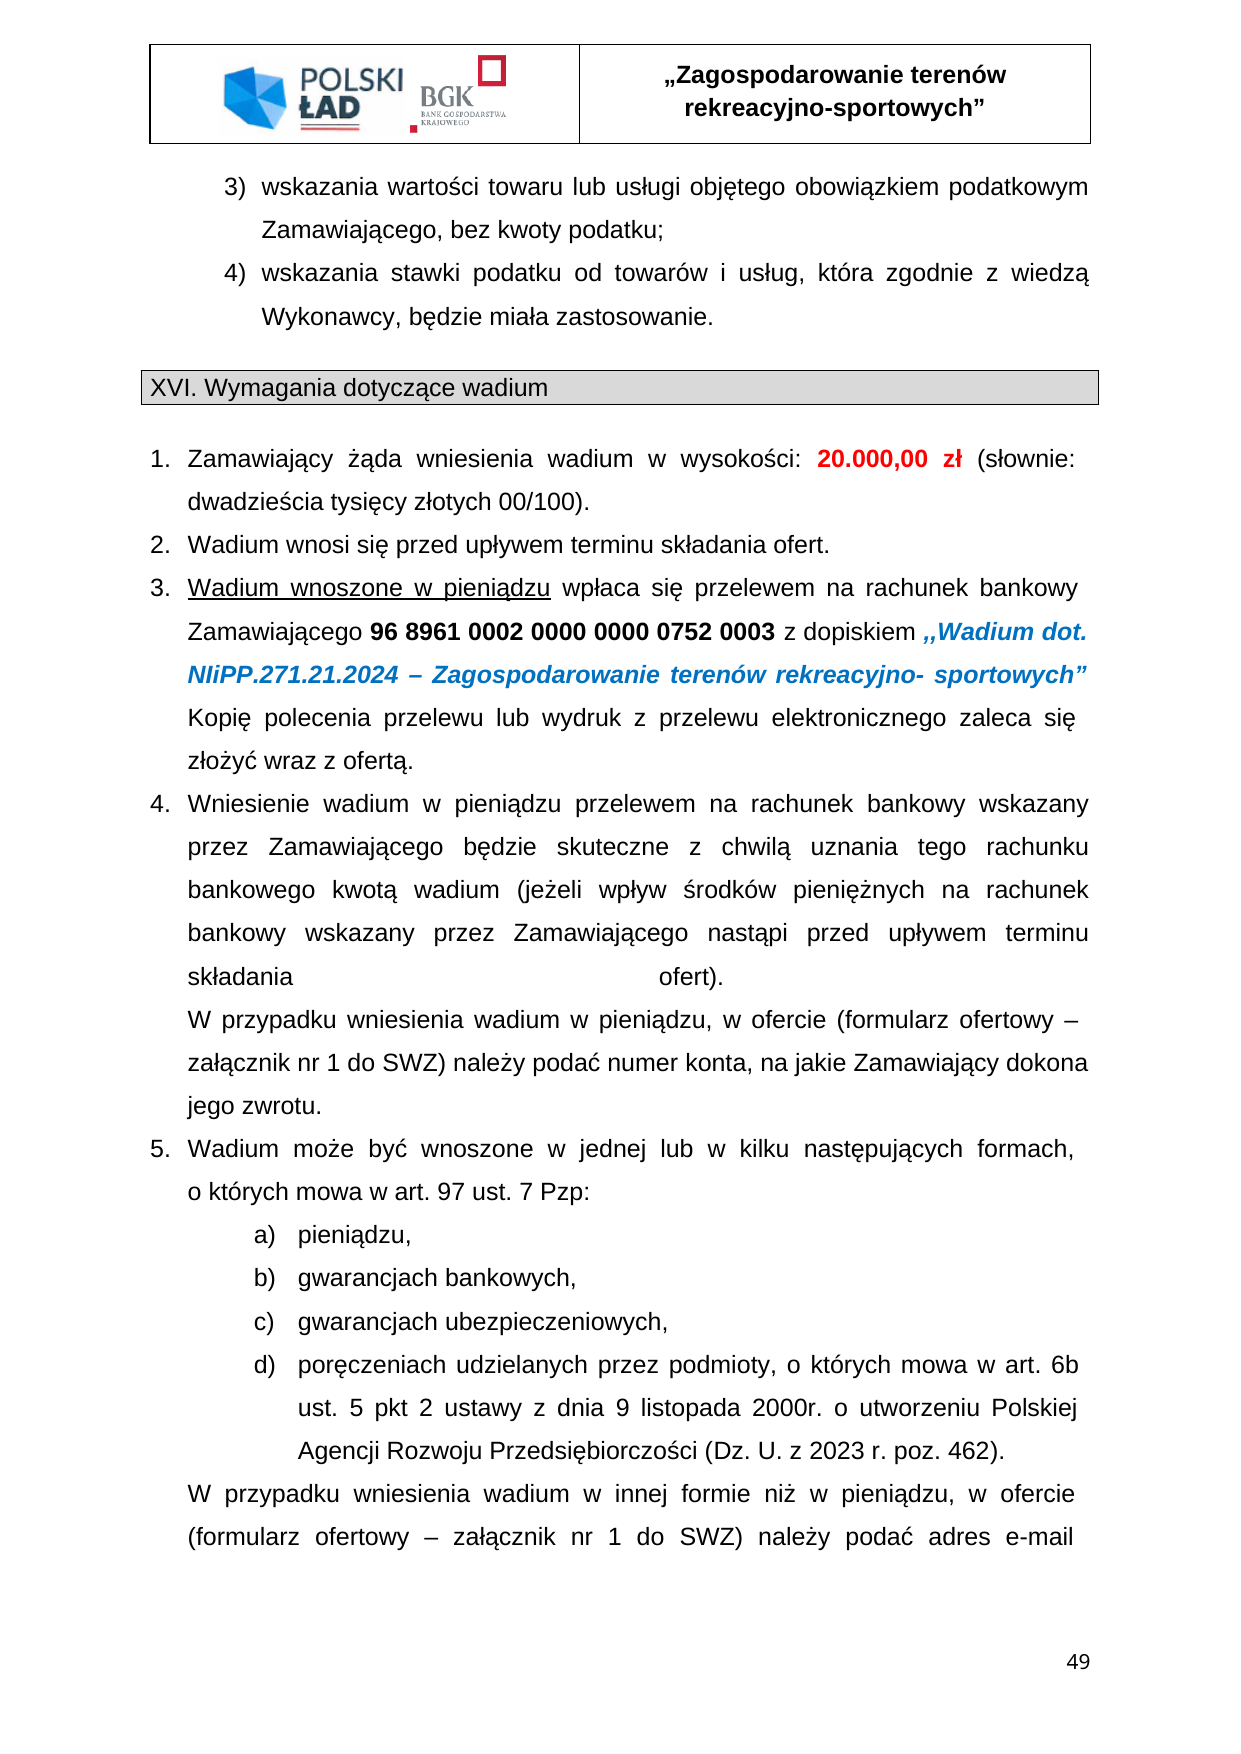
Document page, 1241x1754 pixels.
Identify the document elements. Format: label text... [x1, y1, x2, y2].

list Wniesienie wadium w pieniądzu przelewem na rachunek bankowy wskazany przez Zamawiającego będzie skuteczne z chwilą uznania tego rachunku bankowego kwotą wadium (jeżeli wpływ środków pieniężnych na rachunek bankowy wskazany przez Zamawiającego nastąpi przed upływem terminu składania ofert). W przypadku wniesienia wadium w pieniądzu, w ofercie (formularz ofertowy – załącznik nr 1 do SWZ) należy podać numer konta, na jakie Zamawiający dokona jego zwrotu. [150, 789, 1090, 1120]
list gwarancjach ubezpieczeniowych, [253, 1307, 1090, 1335]
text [187, 1479, 1090, 1551]
list Wadium wnoszone w pieniądzu wpłaca się przelewem na rachunek bankowy Zamawiającego 96 8961 0002 0000 0000 0752 0003 z dopiskiem ,,Wadium dot. NIiPP.271.21.2024 – Zagospodarowanie terenów rekreacyjno- sportowych” Kopię polecenia przelewu lub wydruk z przelewu elektronicznego zaleca się złożyć wraz z ofertą. [150, 573, 1090, 775]
list Zamawiający żąda wniesienia wadium w wysokości: 20.000,00 zł (słownie: dwadzieścia tysięcy złotych 00/100). [150, 444, 1090, 516]
list gwarancjach bankowych, [253, 1263, 1090, 1292]
list Wadium wnosi się przed upływem terminu składania ofert. [150, 530, 1090, 559]
picture [218, 51, 512, 136]
list Wadium może być wnoszone w jednej lub w kilku następujących formach, o których mowa w art. 97 ust. 7 Pzp: [150, 1134, 1090, 1206]
list wskazania stawki podatku od towarów i usług, która zgodnie z wiedzą Wykonawcy, będzie miała zastosowanie. [224, 258, 1090, 330]
list poręczeniach udzielanych przez podmioty, o których mowa w art. 6b ust. 5 pkt 2 ustawy z dnia 9 listopada 2000r. o utworzeniu Polskiej Agencji Rozwoju Przedsiębiorczości (Dz. U. z 2023 r. poz. 462). [253, 1350, 1090, 1465]
subtitle XVI. Wymagania dotyczące wadium [142, 371, 1098, 404]
list wskazania wartości towaru lub usługi objętego obowiązkiem podatkowym Zamawiającego, bez kwoty podatku; [224, 172, 1090, 244]
list pieniądzu, [253, 1220, 1090, 1249]
